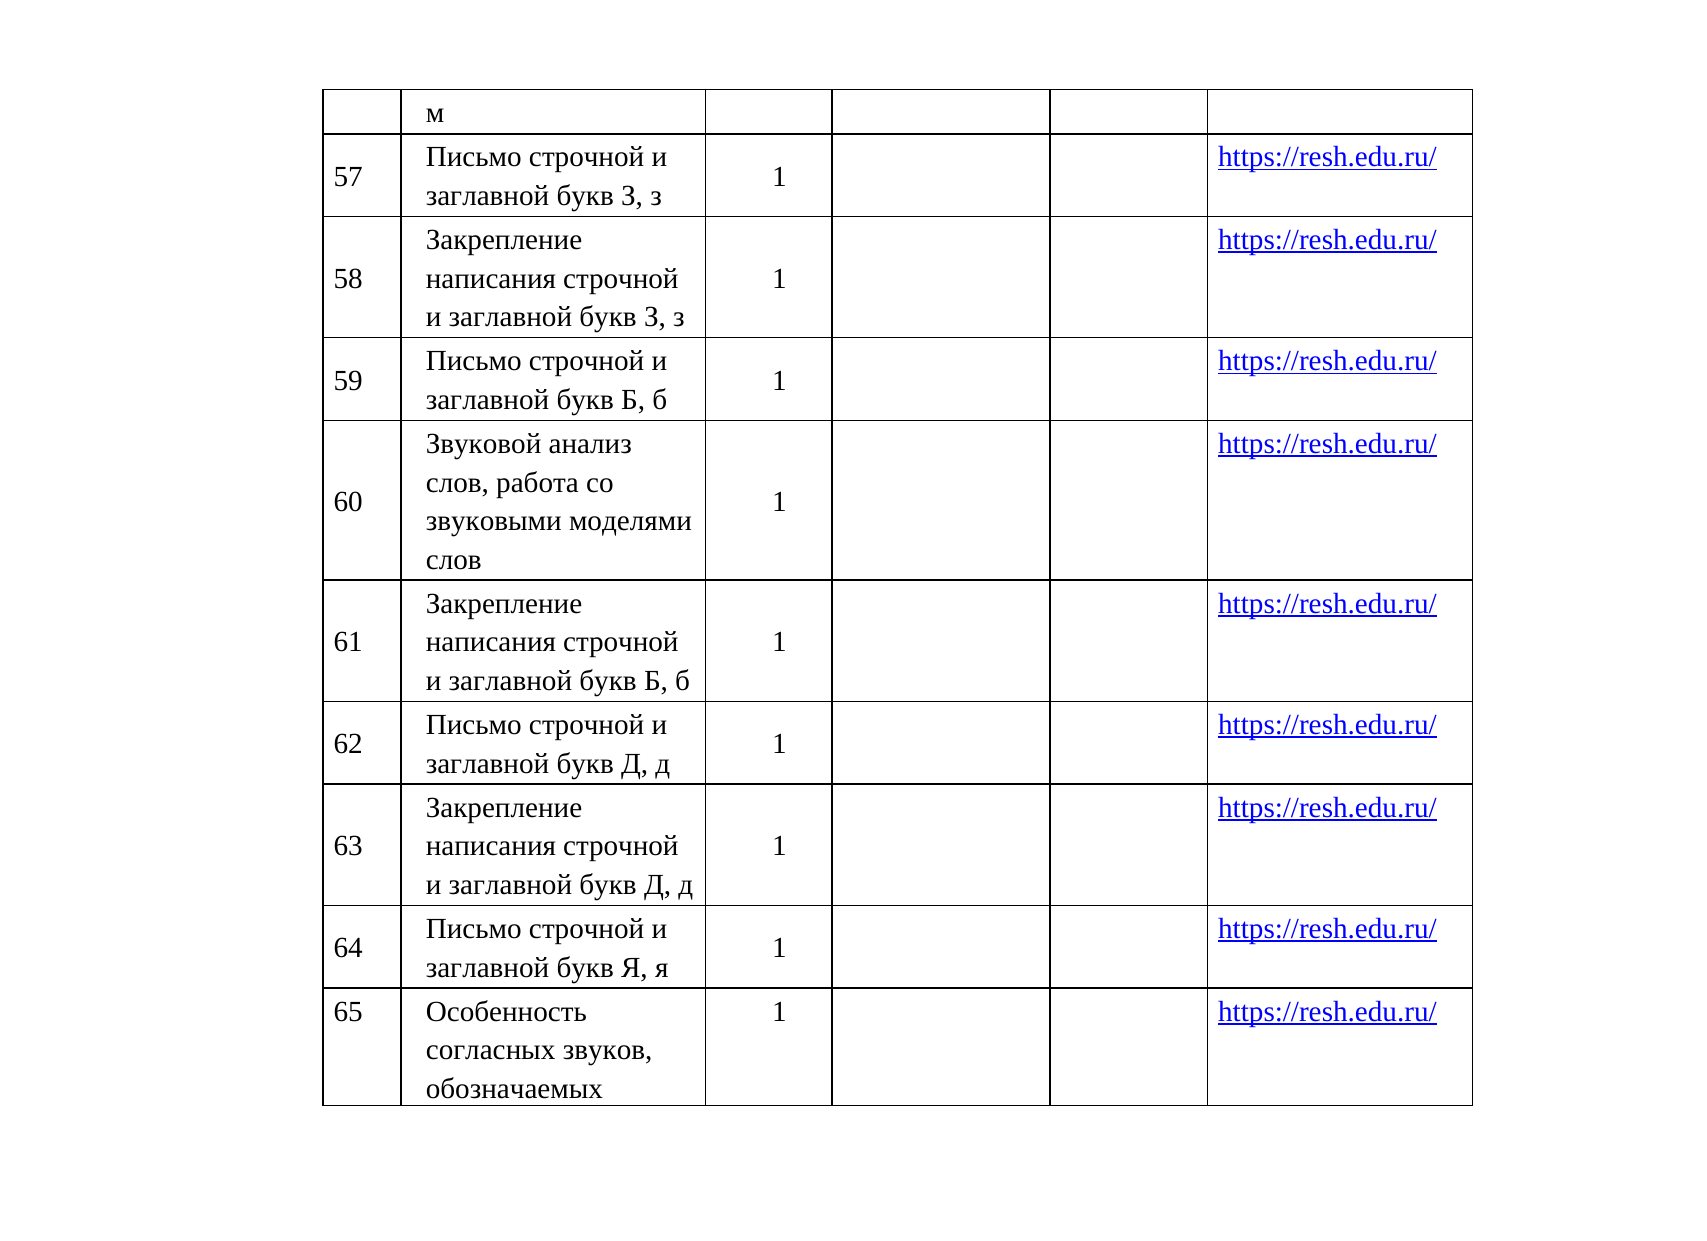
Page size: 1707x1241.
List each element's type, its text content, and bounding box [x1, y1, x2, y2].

table_cell https://resh.edu.ru/ [1208, 217, 1472, 337]
table_cell [833, 785, 1049, 904]
table_cell Письмо строчной и заглавной букв Б, б [402, 338, 705, 419]
table_cell [1051, 338, 1207, 419]
table_cell [1051, 989, 1207, 1104]
table_cell https://resh.edu.ru/ [1208, 581, 1472, 701]
table_cell https://resh.edu.ru/ [1208, 135, 1472, 216]
table_cell 57 [324, 135, 400, 216]
table_cell 62 [324, 702, 400, 783]
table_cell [402, 90, 705, 133]
table_cell 65 [324, 989, 400, 1104]
table_cell 63 [324, 785, 400, 904]
table_cell https://resh.edu.ru/ [1208, 421, 1472, 579]
table_cell 61 [324, 581, 400, 701]
table_cell Закрепление написания строчной и заглавной букв З, з [402, 217, 705, 337]
table_cell https://resh.edu.ru/ [1208, 702, 1472, 783]
table_cell Звуковой анализ слов, работа со звуковыми моделями слов [402, 421, 705, 579]
table_cell [1051, 581, 1207, 701]
table_cell [833, 989, 1049, 1104]
table_cell 1 [706, 906, 831, 987]
table_cell [1051, 906, 1207, 987]
table_cell [833, 135, 1049, 216]
table_cell 1 [706, 217, 831, 337]
table_cell 1 [706, 702, 831, 783]
table_cell [833, 217, 1049, 337]
table_cell [833, 581, 1049, 701]
table_cell [1051, 421, 1207, 579]
table_cell [833, 702, 1049, 783]
table_cell [833, 906, 1049, 987]
table_cell [1051, 785, 1207, 904]
table_cell 1 [706, 989, 831, 1104]
table_cell 1 [706, 135, 831, 216]
table_cell 60 [324, 421, 400, 579]
table_cell 1 [706, 785, 831, 904]
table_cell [1208, 90, 1472, 133]
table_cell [1208, 989, 1472, 1104]
table_cell Закрепление написания строчной и заглавной букв Д, д [402, 785, 705, 904]
table_cell [833, 421, 1049, 579]
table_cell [402, 989, 705, 1104]
table_cell Закрепление написания строчной и заглавной букв Б, б [402, 581, 705, 701]
table_cell [1051, 90, 1207, 133]
table_cell Письмо строчной и заглавной букв З, з [402, 135, 705, 216]
table_cell https://resh.edu.ru/ [1208, 906, 1472, 987]
table_cell [833, 338, 1049, 419]
table_cell 59 [324, 338, 400, 419]
table_cell 58 [324, 217, 400, 337]
table_cell https://resh.edu.ru/ [1208, 338, 1472, 419]
table_cell 1 [706, 421, 831, 579]
table_cell Письмо строчной и заглавной букв Я, я [402, 906, 705, 987]
table_cell https://resh.edu.ru/ [1208, 785, 1472, 904]
table_cell [833, 90, 1049, 133]
table_cell 56 [324, 90, 400, 133]
table_cell [1051, 135, 1207, 216]
table_cell [1051, 702, 1207, 783]
table_cell 64 [324, 906, 400, 987]
table_cell Письмо строчной и заглавной букв Д, д [402, 702, 705, 783]
table_cell [1051, 217, 1207, 337]
table_cell 1 [706, 90, 831, 133]
table_cell 1 [706, 338, 831, 419]
table_cell 1 [706, 581, 831, 701]
